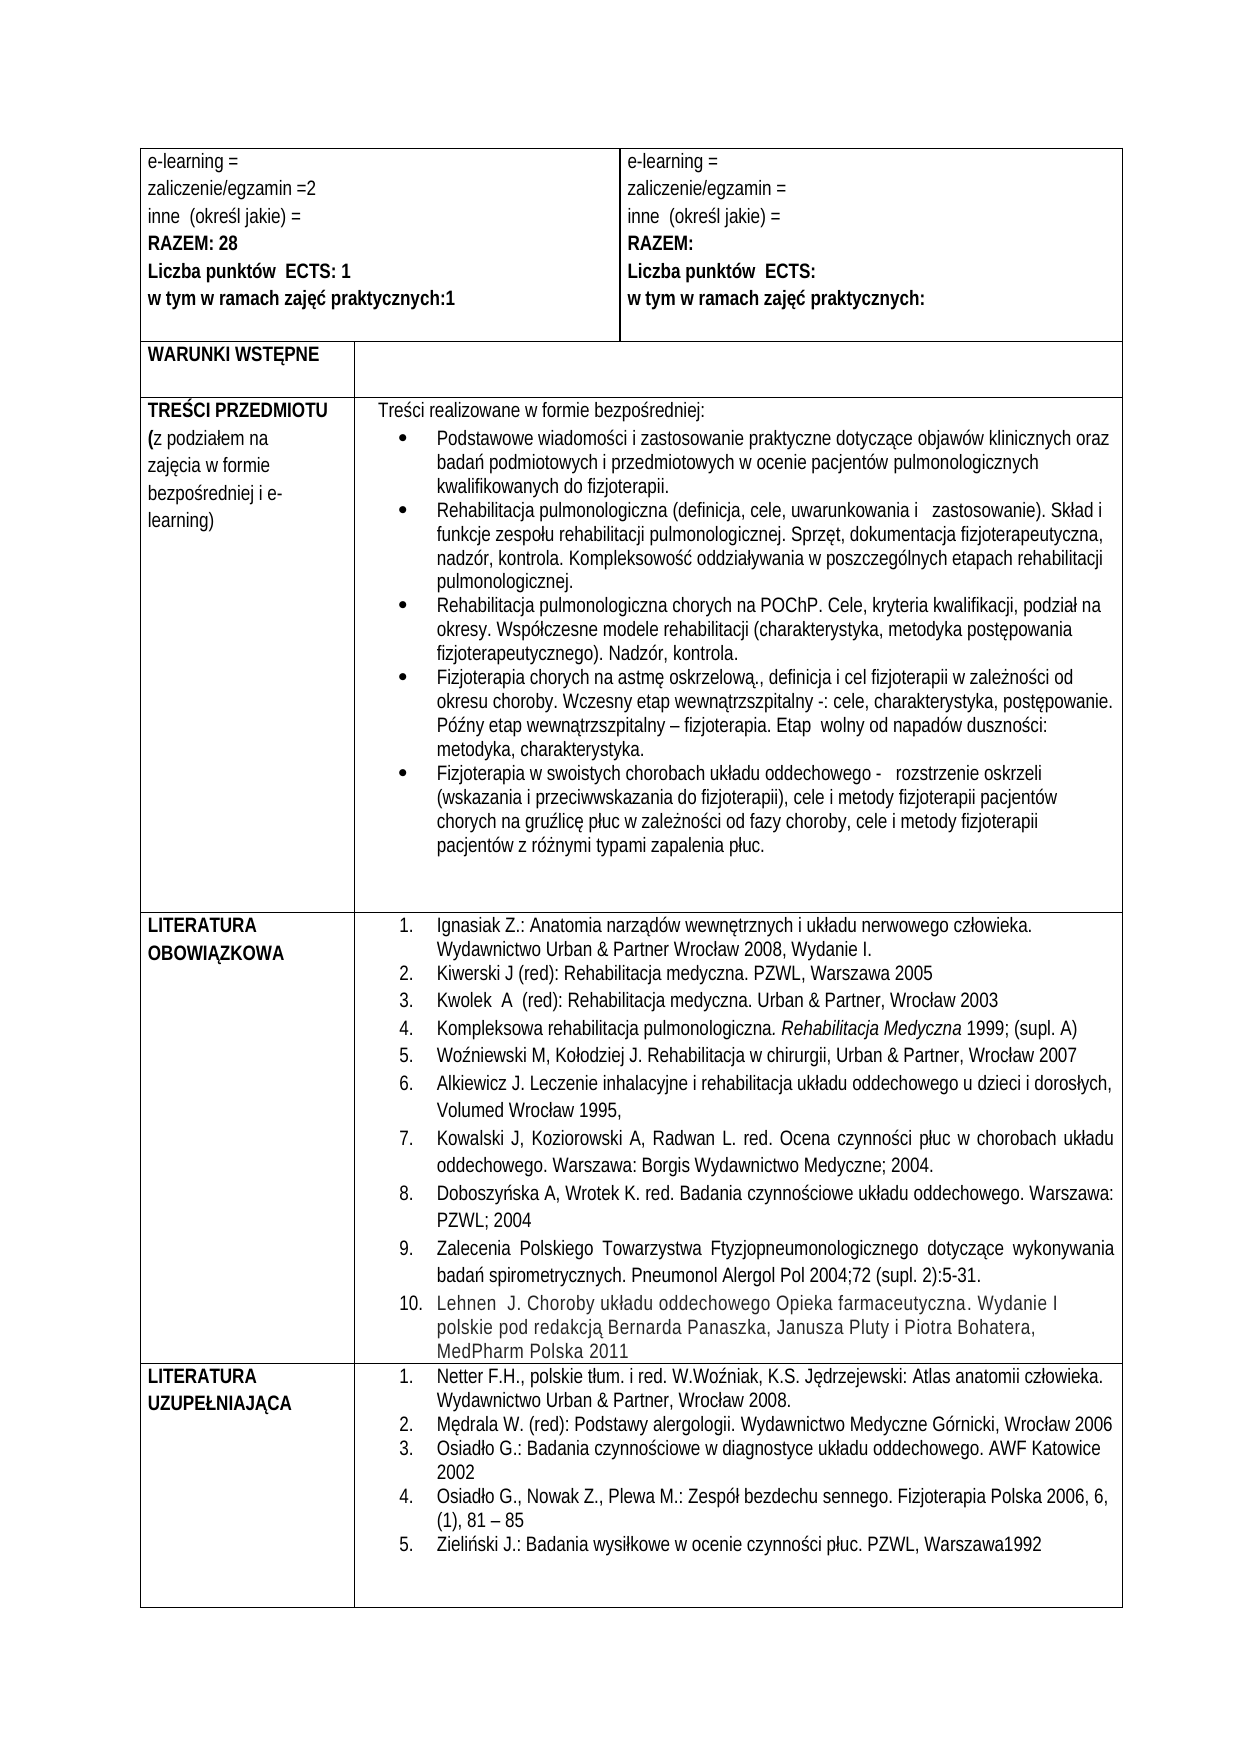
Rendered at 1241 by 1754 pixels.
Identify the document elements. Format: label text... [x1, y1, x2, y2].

table_cell Ignasiak Z.: Anatomia narządów wewnętrznych i układu nerwowego człowieka. Wydawnictwo Urban & Partner Wrocław 2008, Wydanie I. Kiwerski J (red): Rehabilitacja medyczna. PZWL, Warszawa 2005 Kwolek A (red): Rehabilitacja medyczna. Urban & Partner, Wrocław 2003 Kompleksowa rehabilitacja pulmonologiczna. Rehabilitacja Medyczna 1999; (supl. A) Woźniewski M, Kołodziej J. Rehabilitacja w chirurgii, Urban & Partner, Wrocław 2007 Alkiewicz J. Leczenie inhalacyjne i rehabilitacja układu oddechowego u dzieci i dorosłych, Volumed Wrocław 1995, Kowalski J, Koziorowski A, Radwan L. red. Ocena czynności płuc w chorobach układu oddechowego. Warszawa: Borgis Wydawnictwo Medyczne; 2004. Doboszyńska A, Wrotek K. red. Badania czynnościowe układu oddechowego. Warszawa: PZWL; 2004 Zalecenia Polskiego Towarzystwa Ftyzjopneumonologicznego dotyczące wykonywania badań spirometrycznych. Pneumonol Alergol Pol 2004;72 (supl. 2):5-31. Lehnen J. Choroby układu oddechowego Opieka farmaceutyczna. Wydanie I polskie pod redakcją Bernarda Panaszka, Janusza Pluty i Piotra Bohatera, MedPharm Polska 2011 [355, 913, 1122, 1363]
table_cell Treści realizowane w formie bezpośredniej: Podstawowe wiadomości i zastosowanie praktyczne dotyczące objawów klinicznych oraz badań podmiotowych i przedmiotowych w ocenie pacjentów pulmonologicznych kwalifikowanych do fizjoterapii. Rehabilitacja pulmonologiczna (definicja, cele, uwarunkowania i zastosowanie). Skład i funkcje zespołu rehabilitacji pulmonologicznej. Sprzęt, dokumentacja fizjoterapeutyczna, nadzór, kontrola. Kompleksowość oddziaływania w poszczególnych etapach rehabilitacji pulmonologicznej. Rehabilitacja pulmonologiczna chorych na POChP. Cele, kryteria kwalifikacji, podział na okresy. Współczesne modele rehabilitacji (charakterystyka, metodyka postępowania fizjoterapeutycznego). Nadzór, kontrola. Fizjoterapia chorych na astmę oskrzelową., definicja i cel fizjoterapii w zależności od okresu choroby. Wczesny etap wewnątrzszpitalny -: cele, charakterystyka, postępowanie. Późny etap wewnątrzszpitalny – fizjoterapia. Etap wolny od napadów duszności: metodyka, charakterystyka. Fizjoterapia w swoistych chorobach układu oddechowego - rozstrzenie oskrzeli (wskazania i przeciwwskazania do fizjoterapii), cele i metody fizjoterapii pacjentów chorych na gruźlicę płuc w zależności od fazy choroby, cele i metody fizjoterapii pacjentów z różnymi typami zapalenia płuc. [355, 398, 1122, 912]
table_cell Netter F.H., polskie tłum. i red. W.Woźniak, K.S. Jędrzejewski: Atlas anatomii człowieka. Wydawnictwo Urban & Partner, Wrocław 2008. Mędrala W. (red): Podstawy alergologii. Wydawnictwo Medyczne Górnicki, Wrocław 2006 Osiadło G.: Badania czynnościowe w diagnostyce układu oddechowego. AWF Katowice 2002 Osiadło G., Nowak Z., Plewa M.: Zespół bezdechu sennego. Fizjoterapia Polska 2006, 6, (1), 81 – 85 Zieliński J.: Badania wysiłkowe w ocenie czynności płuc. PZWL, Warszawa1992 [355, 1364, 1122, 1607]
table_cell LITERATURA OBOWIĄZKOWA [141, 913, 354, 1363]
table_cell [141, 149, 619, 341]
table_cell TREŚCI PRZEDMIOTU (z podziałem na zajęcia w formie bezpośredniej i e-learning) [141, 398, 354, 912]
table_cell LITERATURA UZUPEŁNIAJĄCA [141, 1364, 354, 1607]
table_cell [355, 342, 1122, 397]
table_cell WARUNKI WSTĘPNE [141, 342, 354, 397]
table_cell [621, 149, 1122, 341]
